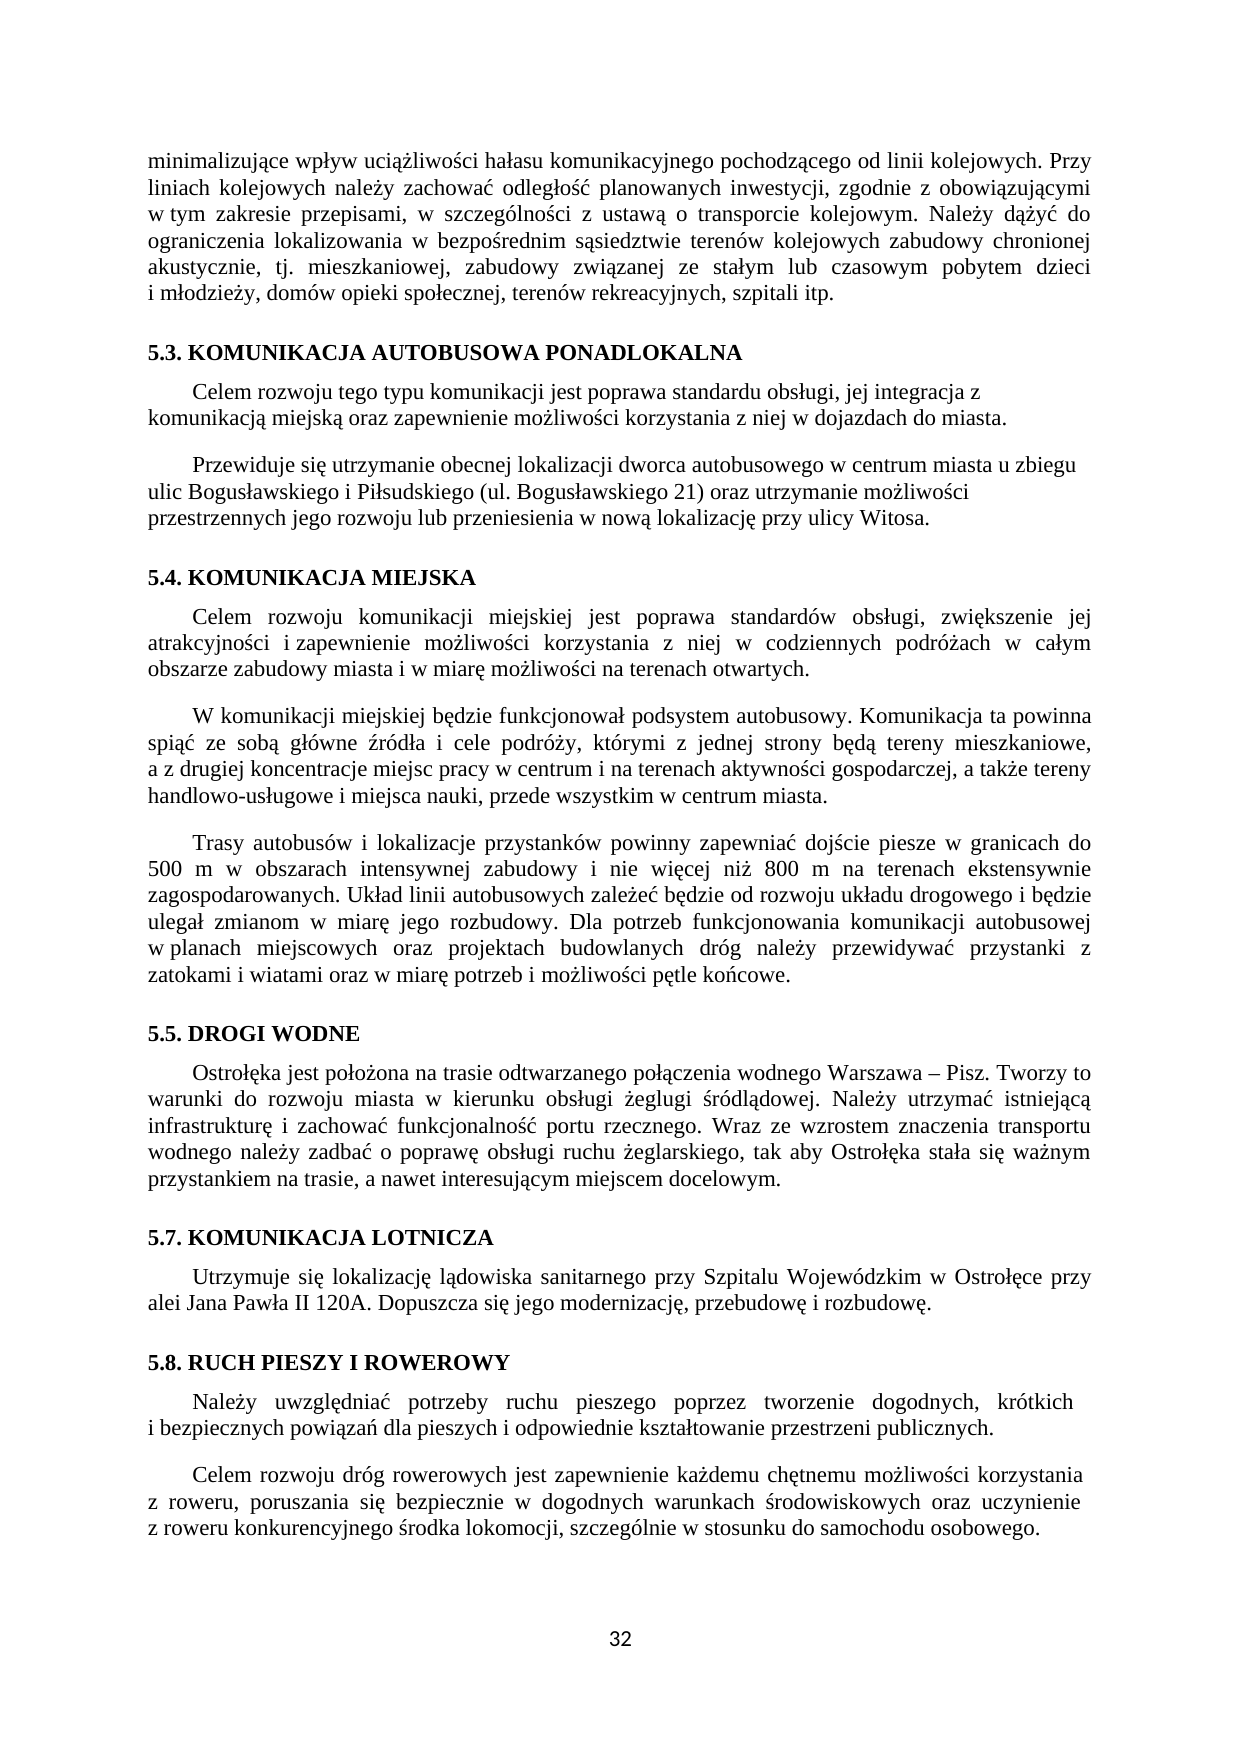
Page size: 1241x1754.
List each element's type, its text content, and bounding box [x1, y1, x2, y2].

subtitle 5.5. DROGI WODNE [148, 1020, 1093, 1047]
text Przewiduje się utrzymanie obecnej lokalizacji dworca autobusowego w centrum miasta u zbiegu ulic Bogusławskiego i Piłsudskiego (ul. Bogusławskiego 21) oraz utrzymanie możliwości przestrzennych jego rozwoju lub przeniesienia w nową lokalizację przy ulicy Witosa. [148, 451, 1093, 531]
text Należy uwzględniać potrzeby ruchu pieszego poprzez tworzenie dogodnych, krótkich i bezpiecznych powiązań dla pieszych i odpowiednie kształtowanie przestrzeni publicznych. [148, 1388, 1093, 1441]
text Celem rozwoju dróg rowerowych jest zapewnienie każdemu chętnemu możliwości korzystania z roweru, poruszania się bezpiecznie w dogodnych warunkach środowiskowych oraz uczynienie z roweru konkurencyjnego środka lokomocji, szczególnie w stosunku do samochodu osobowego. [148, 1462, 1093, 1541]
text Celem rozwoju komunikacji miejskiej jest poprawa standardów obsługi, zwiększenie jej atrakcyjności i zapewnienie możliwości korzystania z niej w codziennych podróżach w całym obszarze zabudowy miasta i w miarę możliwości na terenach otwartych. [148, 603, 1093, 682]
text Trasy autobusów i lokalizacje przystanków powinny zapewniać dojście piesze w granicach do w obszarach intensywnej zabudowy i nie więcej niż na terenach ekstensywnie zagospodarowanych. Układ linii autobusowych zależeć będzie od rozwoju układu drogowego i będzie ulegał zmianom w miarę jego rozbudowy. Dla potrzeb funkcjonowania komunikacji autobusowej w planach miejscowych oraz projektach budowlanych dróg należy przewidywać przystanki z zatokami i wiatami oraz w miarę potrzeb i możliwości pętle końcowe. [148, 829, 1093, 987]
text Utrzymuje się lokalizację lądowiska sanitarnego przy Szpitalu Wojewódzkim w Ostrołęce przy alei Jana Pawła II 120A. Dopuszcza się jego modernizację, przebudowę i rozbudowę. [148, 1263, 1093, 1316]
text Ostrołęka jest położona na trasie odtwarzanego połączenia wodnego Warszawa – Pisz. Tworzy to warunki do rozwoju miasta w kierunku obsługi żeglugi śródlądowej. Należy utrzymać istniejącą infrastrukturę i zachować funkcjonalność portu rzecznego. Wraz ze wzrostem znaczenia transportu wodnego należy zadbać o poprawę obsługi ruchu żeglarskiego, tak aby Ostrołęka stała się ważnym przystankiem na trasie, a nawet interesującym miejscem docelowym. [148, 1059, 1093, 1191]
subtitle 5.4. KOMUNIKACJA MIEJSKA [148, 564, 1093, 590]
subtitle 5.8. RUCH PIESZY I ROWEROWY [148, 1349, 1093, 1376]
subtitle 5.3. KOMUNIKACJA AUTOBUSOWA PONADLOKALNA [148, 339, 1093, 365]
text Celem rozwoju tego typu komunikacji jest poprawa standardu obsługi, jej integracja z komunikacją miejską oraz zapewnienie możliwości korzystania z niej w dojazdach do miasta. [148, 378, 1093, 431]
text W komunikacji miejskiej będzie funkcjonował podsystem autobusowy. Komunikacja ta powinna spiąć ze sobą główne źródła i cele podróży, którymi z jednej strony będą tereny mieszkaniowe, a z drugiej koncentracje miejsc pracy w centrum i na terenach aktywności gospodarczej, a także tereny handlowo-usługowe i miejsca nauki, przede wszystkim w centrum miasta. [148, 703, 1093, 808]
subtitle 5.7. KOMUNIKACJA LOTNICZA [148, 1224, 1093, 1251]
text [148, 148, 1093, 306]
